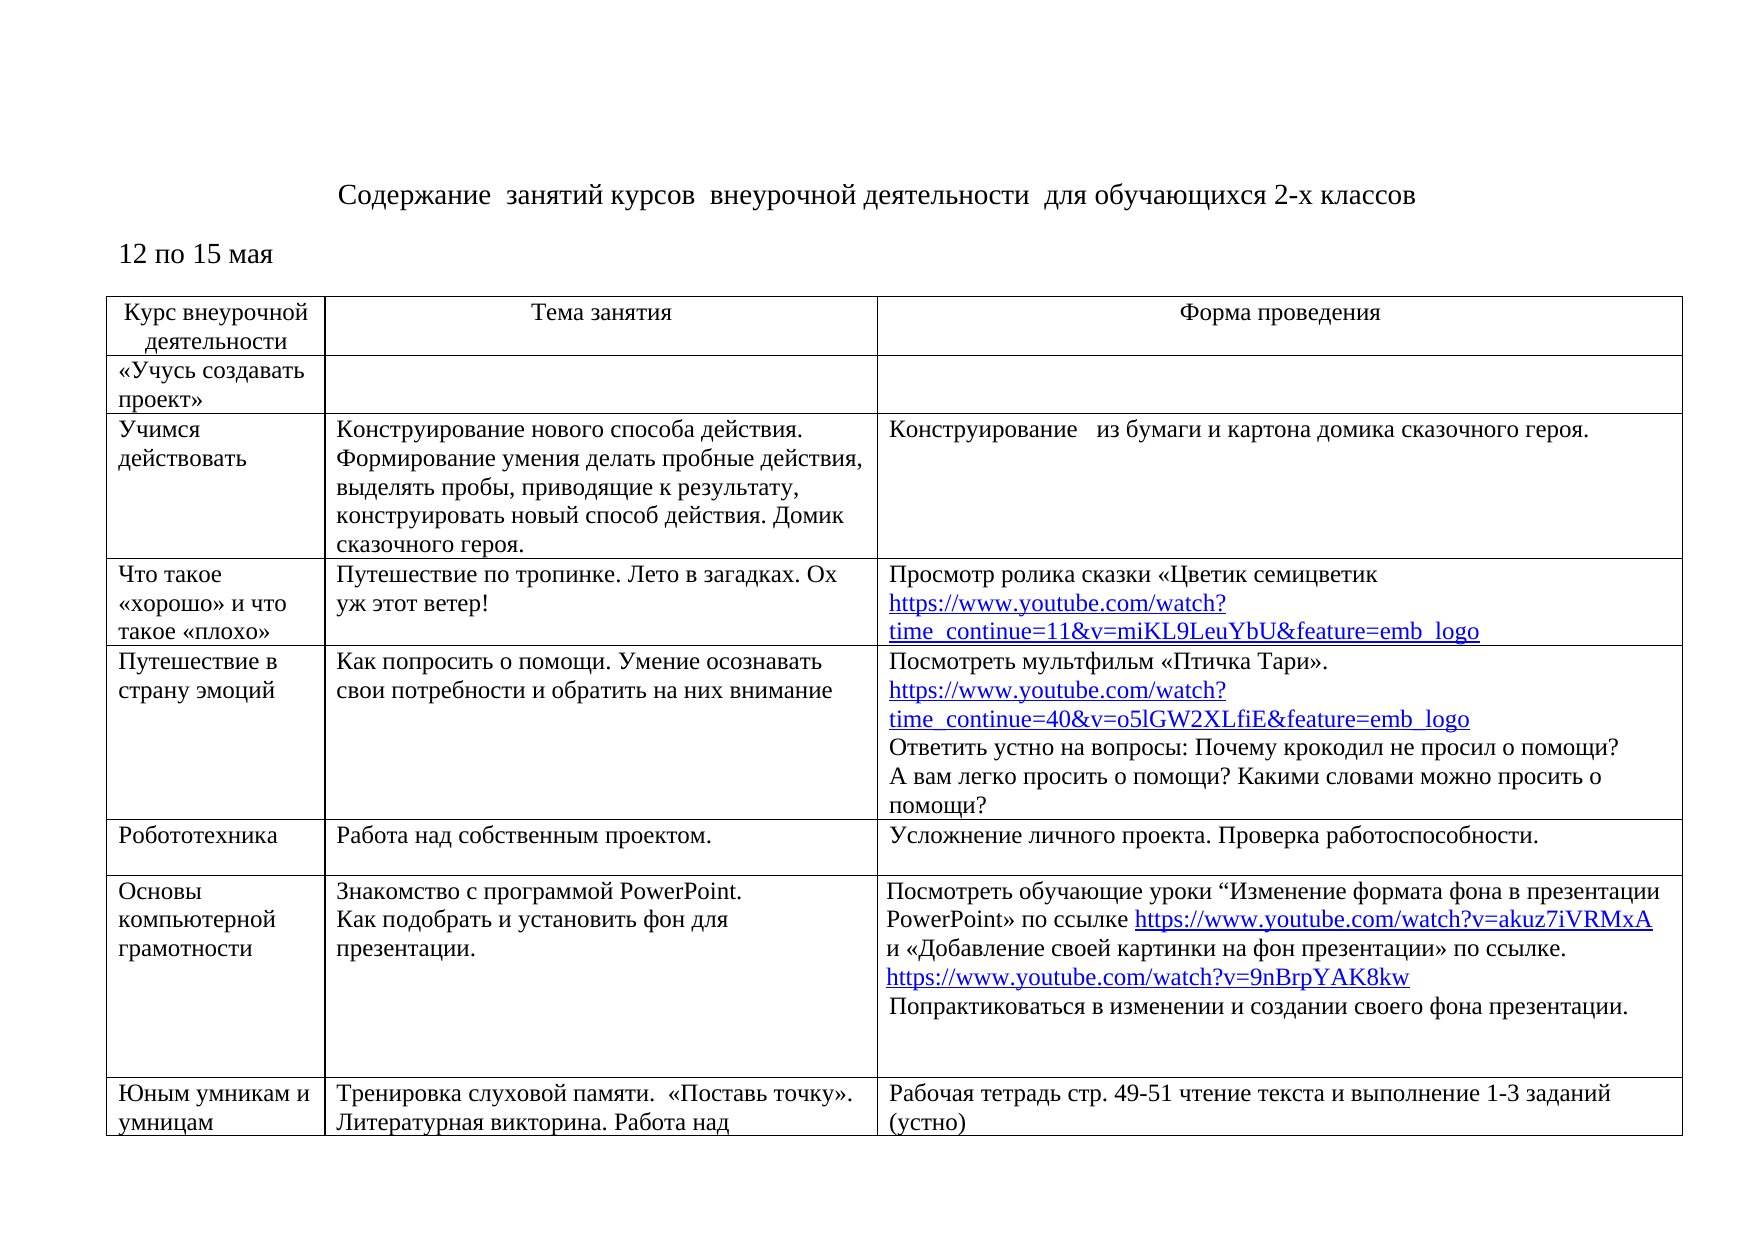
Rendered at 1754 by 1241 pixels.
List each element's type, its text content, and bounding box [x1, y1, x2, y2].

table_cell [107, 1078, 324, 1135]
table_cell Работа над собственным проектом. [326, 820, 877, 875]
text 12 по 15 мая [118, 237, 1636, 270]
table_cell Что такое «хорошо» и что такое «плохо» [107, 559, 324, 645]
text Содержание занятий курсов внеурочной деятельности для обучающихся 2-х классов [118, 177, 1636, 211]
table_cell [878, 356, 1682, 413]
table_header Форма проведения [878, 297, 1682, 354]
table_cell Основы компьютерной грамотности [107, 876, 324, 1077]
table_cell Посмотреть мультфильм «Птичка Тари». https://www.youtube.com/watch?time_continue=40&v=o5lGW2XLfiE&feature=emb_logo Ответить устно на вопросы: Почему крокодил не просил о помощи? А вам легко просить о помощи? Какими словами можно просить о помощи? [878, 646, 1682, 819]
table_cell [326, 356, 877, 413]
table_header Курс внеурочной деятельности [107, 297, 324, 354]
table_cell Просмотр ролика сказки «Цветик семицветик https://www.youtube.com/watch?time_continue=11&v=miKL9LeuYbU&feature=emb_logo [878, 559, 1682, 645]
table_cell «Учусь создавать проект» [107, 356, 324, 413]
table_cell Посмотреть обучающие уроки “Изменение формата фона в презентации PowerPoint» по ссылке https://www.youtube.com/watch?v=akuz7iVRMxA и «Добавление своей картинки на фон презентации» по ссылке. https://www.youtube.com/watch?v=9nBrpYAK8kw Попрактиковаться в изменении и создании своего фона презентации. [878, 876, 1682, 1077]
table_cell Путешествие в страну эмоций [107, 646, 324, 819]
table_cell Робототехника [107, 820, 324, 875]
table_cell Учимся действовать [107, 414, 324, 558]
table_cell Усложнение личного проекта. Проверка работоспособности. [878, 820, 1682, 875]
table_cell Конструирование нового способа действия. Формирование умения делать пробные действия, выделять пробы, приводящие к результату, конструировать новый способ действия. Домик сказочного героя. [326, 414, 877, 558]
table_header Тема занятия [326, 297, 877, 354]
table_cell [326, 1078, 877, 1135]
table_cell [878, 1078, 1682, 1135]
table_cell Путешествие по тропинке. Лето в загадках. Ох уж этот ветер! [326, 559, 877, 645]
table_cell Конструирование из бумаги и картона домика сказочного героя. [878, 414, 1682, 558]
table_cell Как попросить о помощи. Умение осознавать свои потребности и обратить на них внимание [326, 646, 877, 819]
table_cell Знакомство с программой PowerPoint. Как подобрать и установить фон для презентации. [326, 876, 877, 1077]
